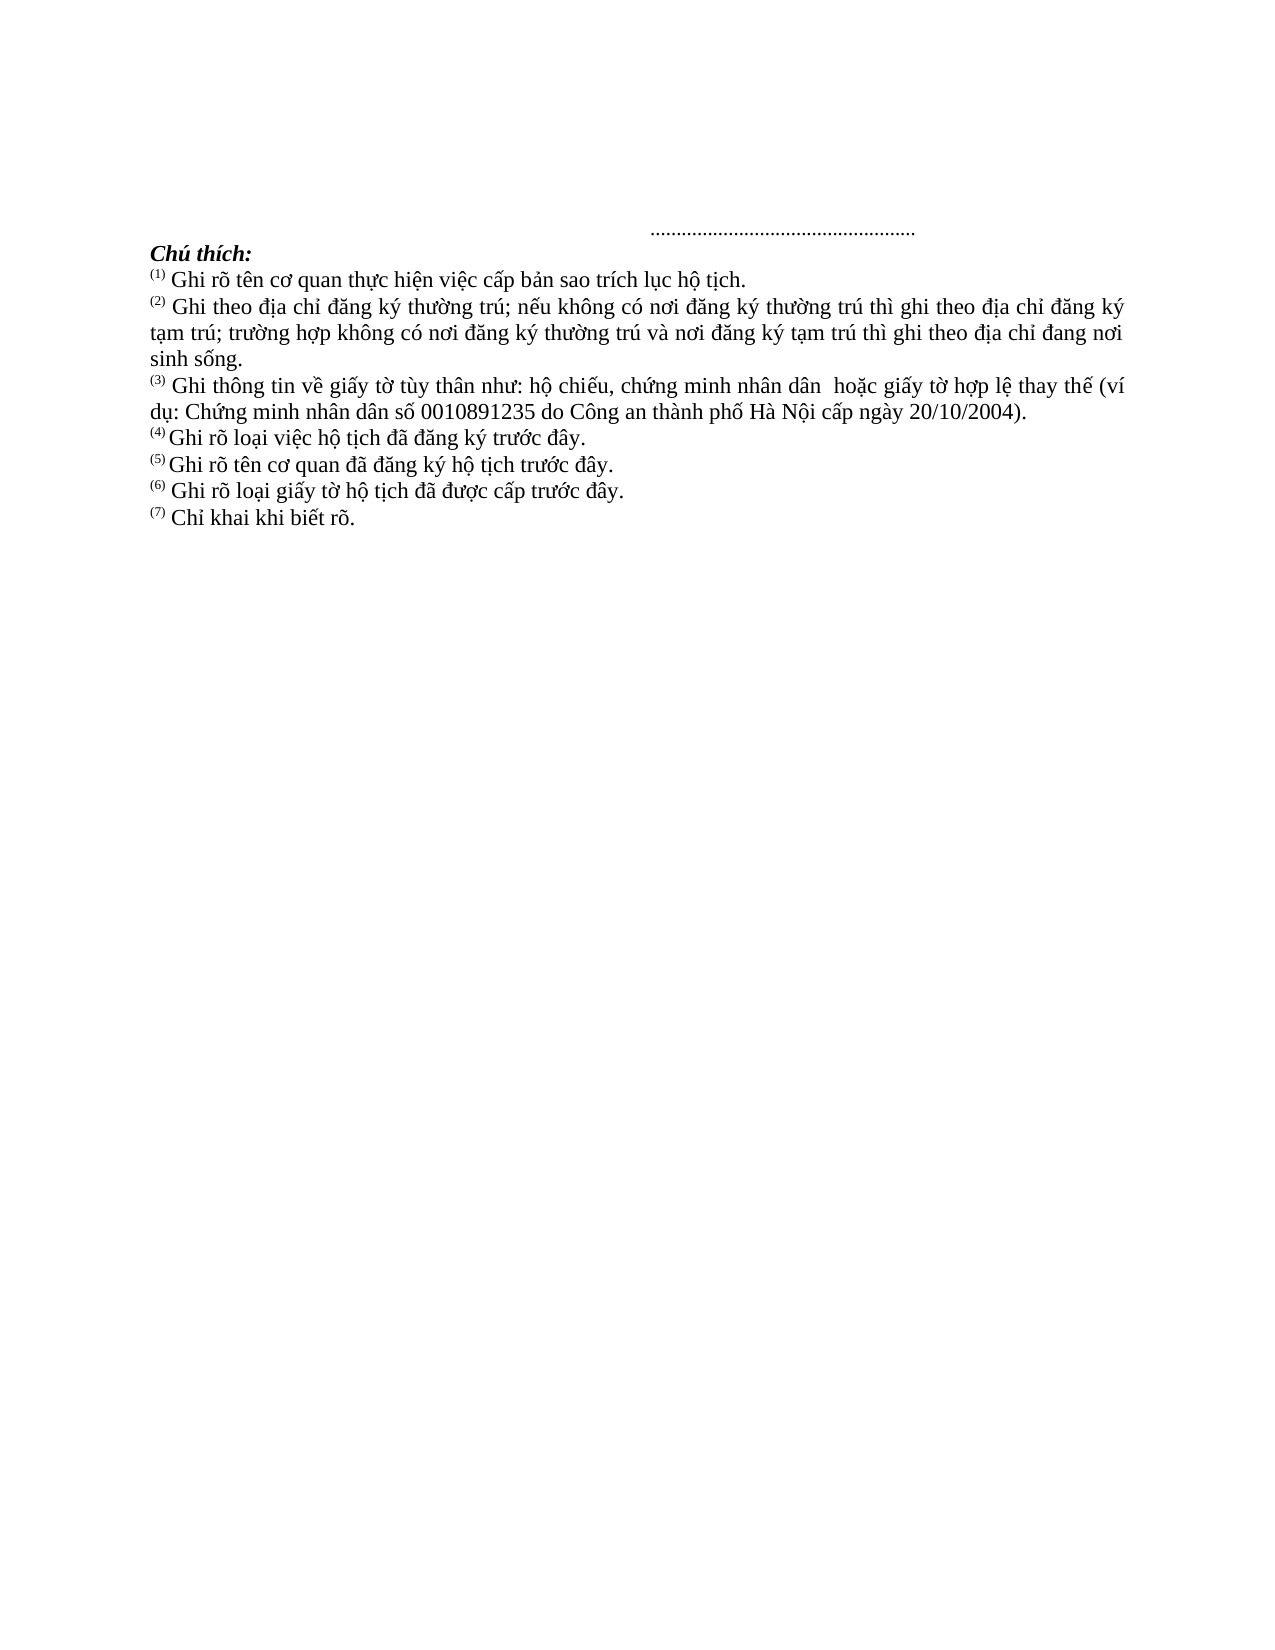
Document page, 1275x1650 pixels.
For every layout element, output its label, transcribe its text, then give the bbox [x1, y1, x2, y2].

text (2) Ghi theo địa chỉ đăng ký thường trú; nếu không có nơi đăng ký thường trú thì ghi theo địa chỉ đăng ký tạm trú; trường hợp không có nơi đăng ký thường trú và nơi đăng ký tạm trú thì ghi theo địa chỉ đang nơi sinh sống. [150, 293, 1125, 372]
text (6) Ghi rõ loại giấy tờ hộ tịch đã được cấp trước đây. [150, 477, 1125, 503]
text Chú thích: [150, 240, 1125, 266]
text (3) Ghi thông tin về giấy tờ tùy thân như: hộ chiếu, chứng minh nhân dân hoặc giấy tờ hợp lệ thay thế (ví dụ: Chứng minh nhân dân số 0010891235 do Công an thành phố Hà Nội cấp ngày 20/10/2004). [150, 372, 1125, 424]
text ................................................... [150, 210, 1125, 240]
text (5) Ghi rõ tên cơ quan đã đăng ký hộ tịch trước đây. [150, 451, 1125, 477]
text (4) Ghi rõ loại việc hộ tịch đã đăng ký trước đây. [150, 424, 1125, 451]
text (1) Ghi rõ tên cơ quan thực hiện việc cấp bản sao trích lục hộ tịch. [150, 266, 1125, 293]
text (7) Chỉ khai khi biết rõ. [150, 503, 1125, 530]
